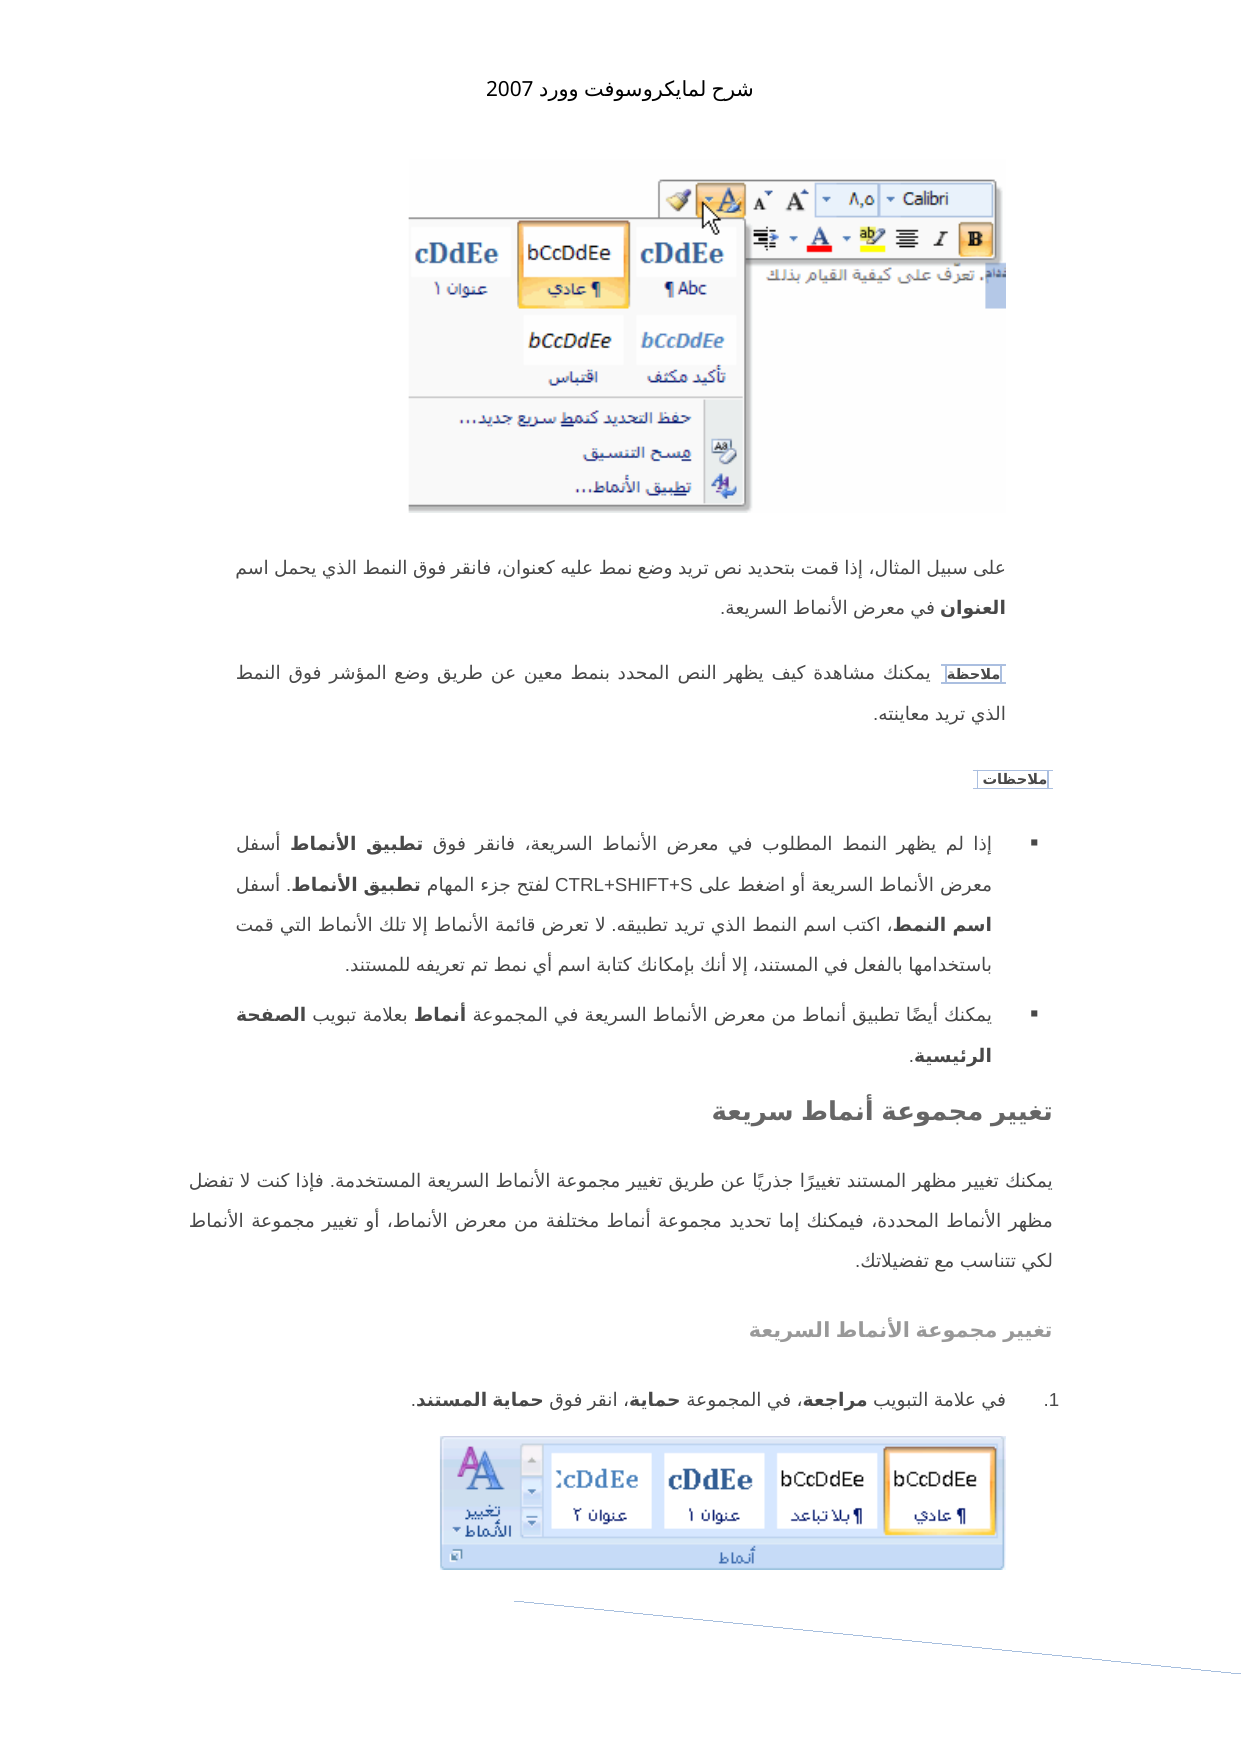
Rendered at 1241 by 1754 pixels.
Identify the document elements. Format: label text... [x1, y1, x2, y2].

list إذا لم يظهر النمط المطلوب في معرض الأنماط السريعة، فانقر فوق تطبيق الأنماط أسفل معرض الأنماط السريعة أو اضغط على CTRL+SHIFT+S لفتح جزء المهام تطبيق الأنماط. أسفل اسم النمط، اكتب اسم النمط الذي تريد تطبيقه. لا تعرض قائمة الأنماط إلا تلك الأنماط التي قمت باستخدامها بالفعل في المستند، إلا أنك بإمكانك كتابة اسم أي نمط تم تعريفه للمستند. [235, 815, 1029, 975]
picture [408, 159, 1006, 513]
picture [439, 1436, 1006, 1570]
text يمكنك تغيير مظهر المستند تغييرًا جذريًا عن طريق تغيير مجموعة الأنماط السريعة المستخدمة. فإذا كنت لا تفضل مظهر الأنماط المحددة، فيمكنك إما تحديد مجموعة أنماط مختلفة من معرض الأنماط، أو تغيير مجموعة الأنماط لكي تتناسب مع تفضيلاتك. [187, 1152, 1053, 1272]
text ملاحظات [187, 749, 1053, 789]
text على سبيل المثال، إذا قمت بتحديد نص تريد وضع نمط عليه كعنوان، فانقر فوق النمط الذي يحمل اسم العنوان في معرض الأنماط السريعة. [235, 538, 1006, 618]
list في علامة التبويب مراجعة، في المجموعة حماية، انقر فوق حماية المستند. [235, 1371, 1043, 1411]
list يمكنك أيضًا تطبيق أنماط من معرض الأنماط السريعة في المجموعة أنماط بعلامة تبويب الصفحة الرئيسية. [235, 986, 1029, 1066]
text تغيير مجموعة الأنماط السريعة [187, 1302, 1053, 1342]
text تغيير مجموعة أنماط سريعة [187, 1096, 1053, 1126]
text ملاحظة يمكنك مشاهدة كيف يظهر النص المحدد بنمط معين عن طريق وضع المؤشر فوق النمط الذي تريد معاينته. [235, 644, 1006, 724]
